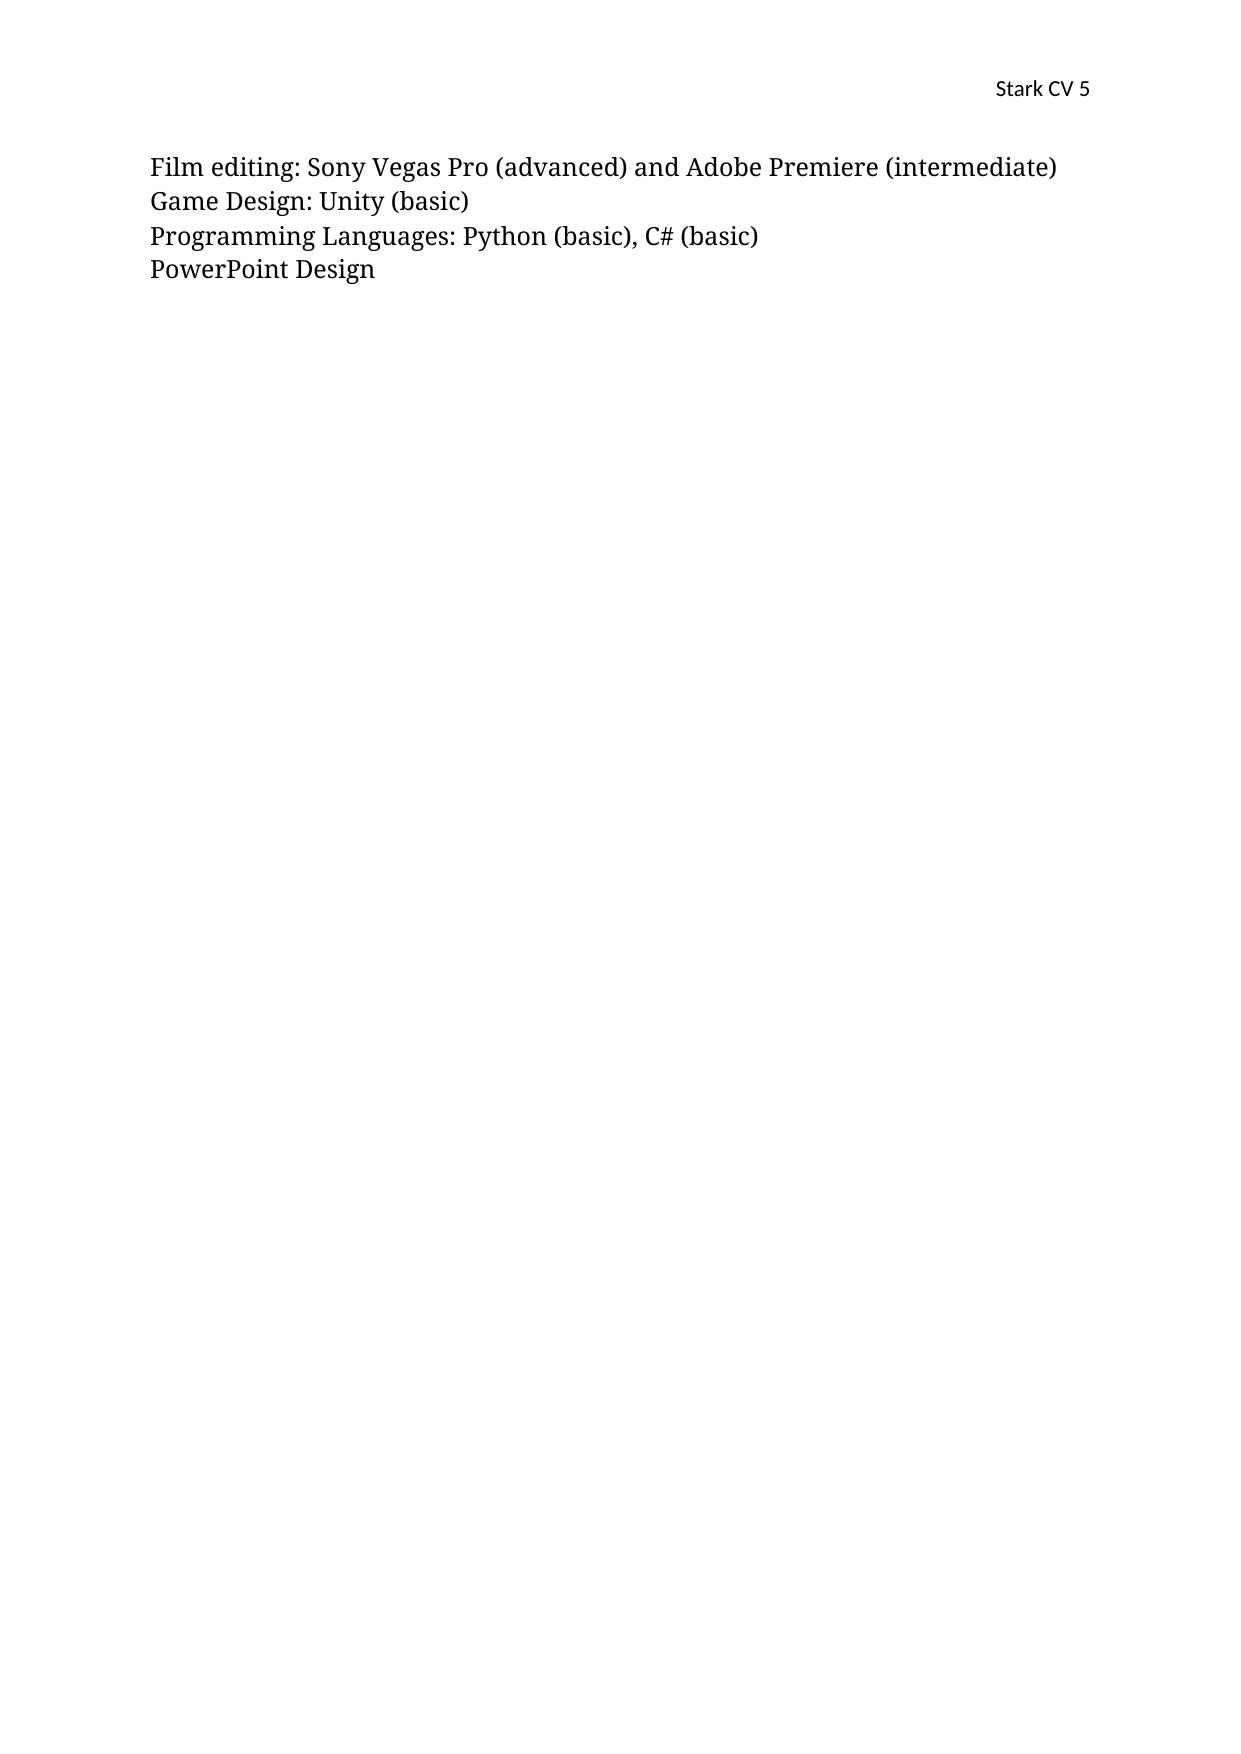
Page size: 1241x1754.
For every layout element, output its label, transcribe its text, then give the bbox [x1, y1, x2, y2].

text Game Design: Unity (basic) [150, 184, 1090, 218]
text Programming Languages: Python (basic), C# (basic) [150, 218, 1090, 252]
text Film editing: Sony Vegas Pro (advanced) and Adobe Premiere (intermediate) [150, 150, 1090, 184]
text PowerPoint Design [150, 252, 1090, 286]
